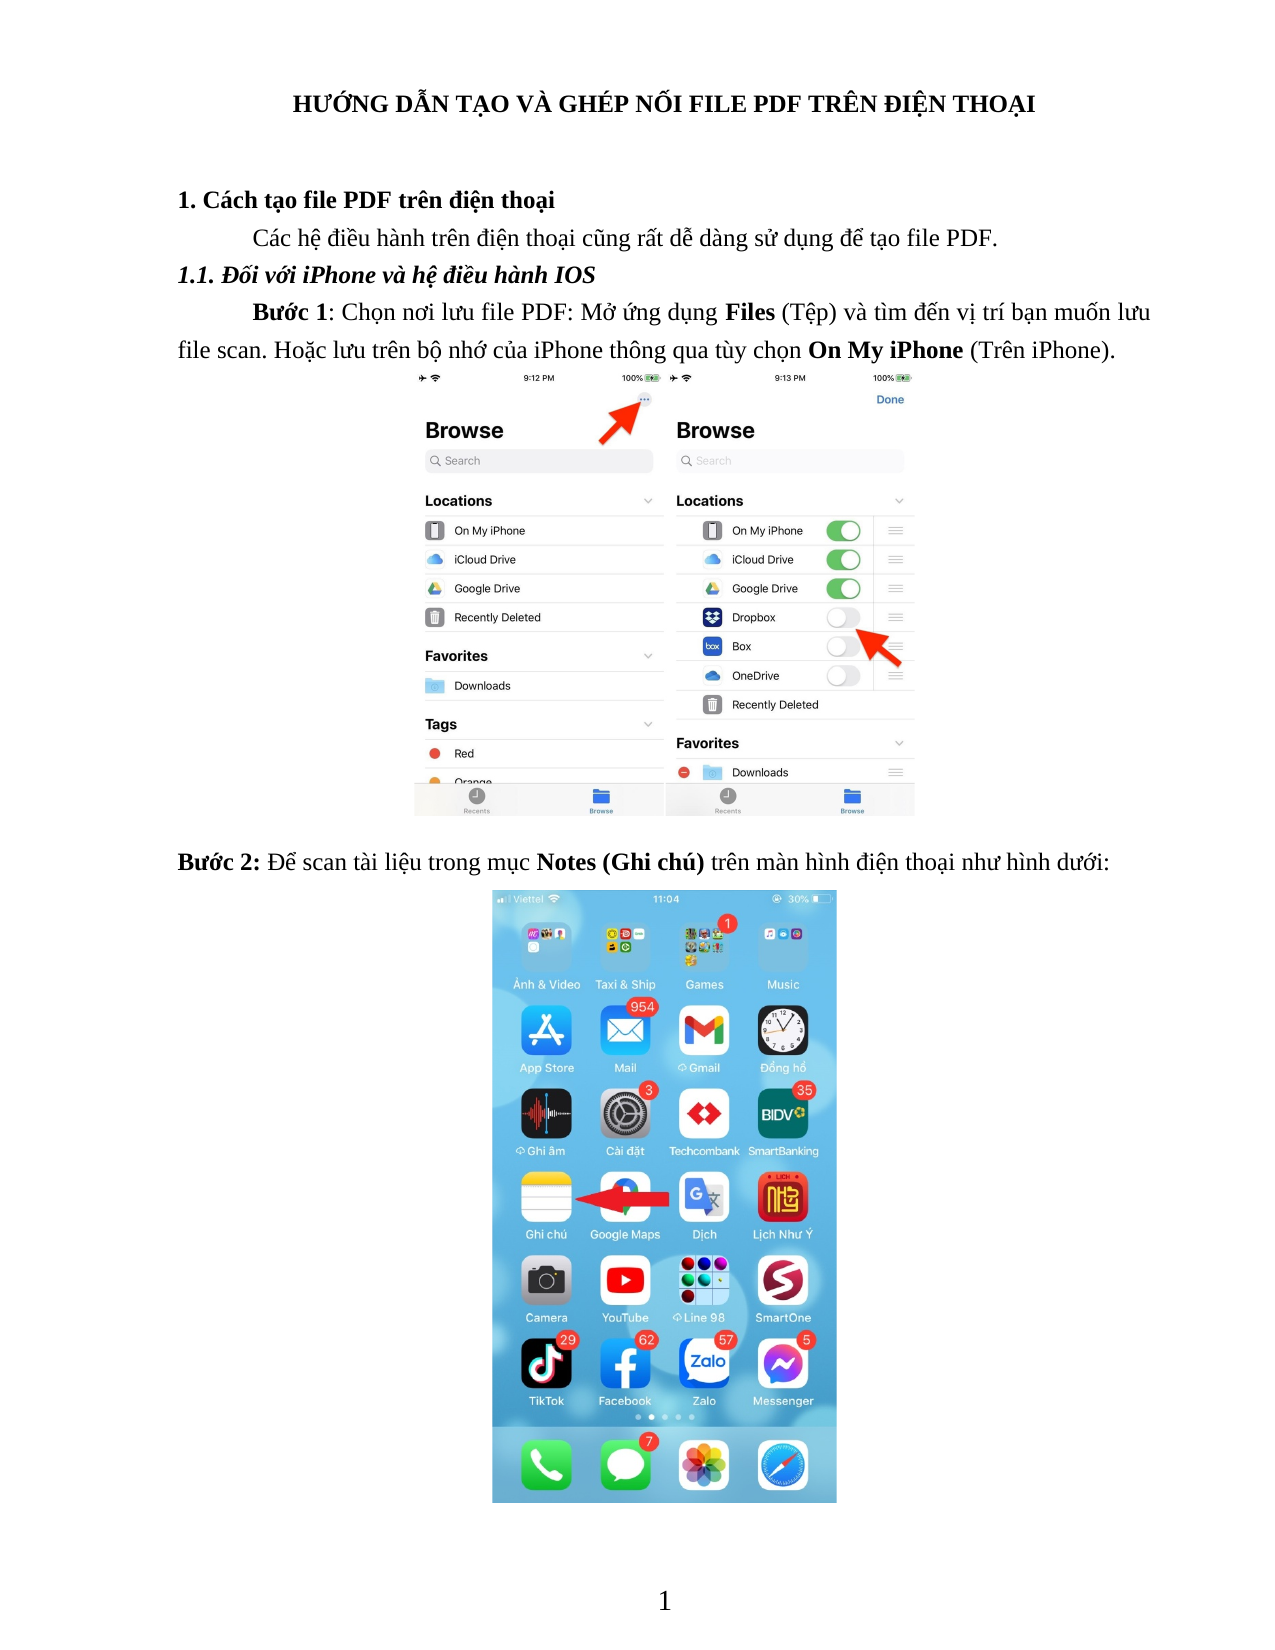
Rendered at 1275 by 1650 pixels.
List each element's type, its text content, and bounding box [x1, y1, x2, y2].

text Bước 2: Để scan tài liệu trong mục Notes (Ghi chú) trên màn hình điện thoại như hình dưới: [177, 847, 1152, 876]
text 1. Cách tạo file PDF trên điện thoại [177, 186, 1152, 214]
picture [492, 890, 837, 1503]
picture [414, 372, 915, 816]
text 1.1. Đối với iPhone và hệ điều hành IOS [177, 260, 1152, 289]
text Bước 1: Chọn nơi lưu file PDF: Mở ứng dụng Files (Tệp) và tìm đến vị trí bạn muốn lưu file scan. Hoặc lưu trên bộ nhớ của iPhone thông qua tùy chọn On My iPhone (Trên iPhone). [177, 297, 1152, 363]
text HƯỚNG DẪN TẠO VÀ GHÉP NỐI FILE PDF TRÊN ĐIỆN THOẠI [177, 89, 1152, 117]
text Các hệ điều hành trên điện thoại cũng rất dễ dàng sử dụng để tạo file PDF. [177, 223, 1152, 252]
